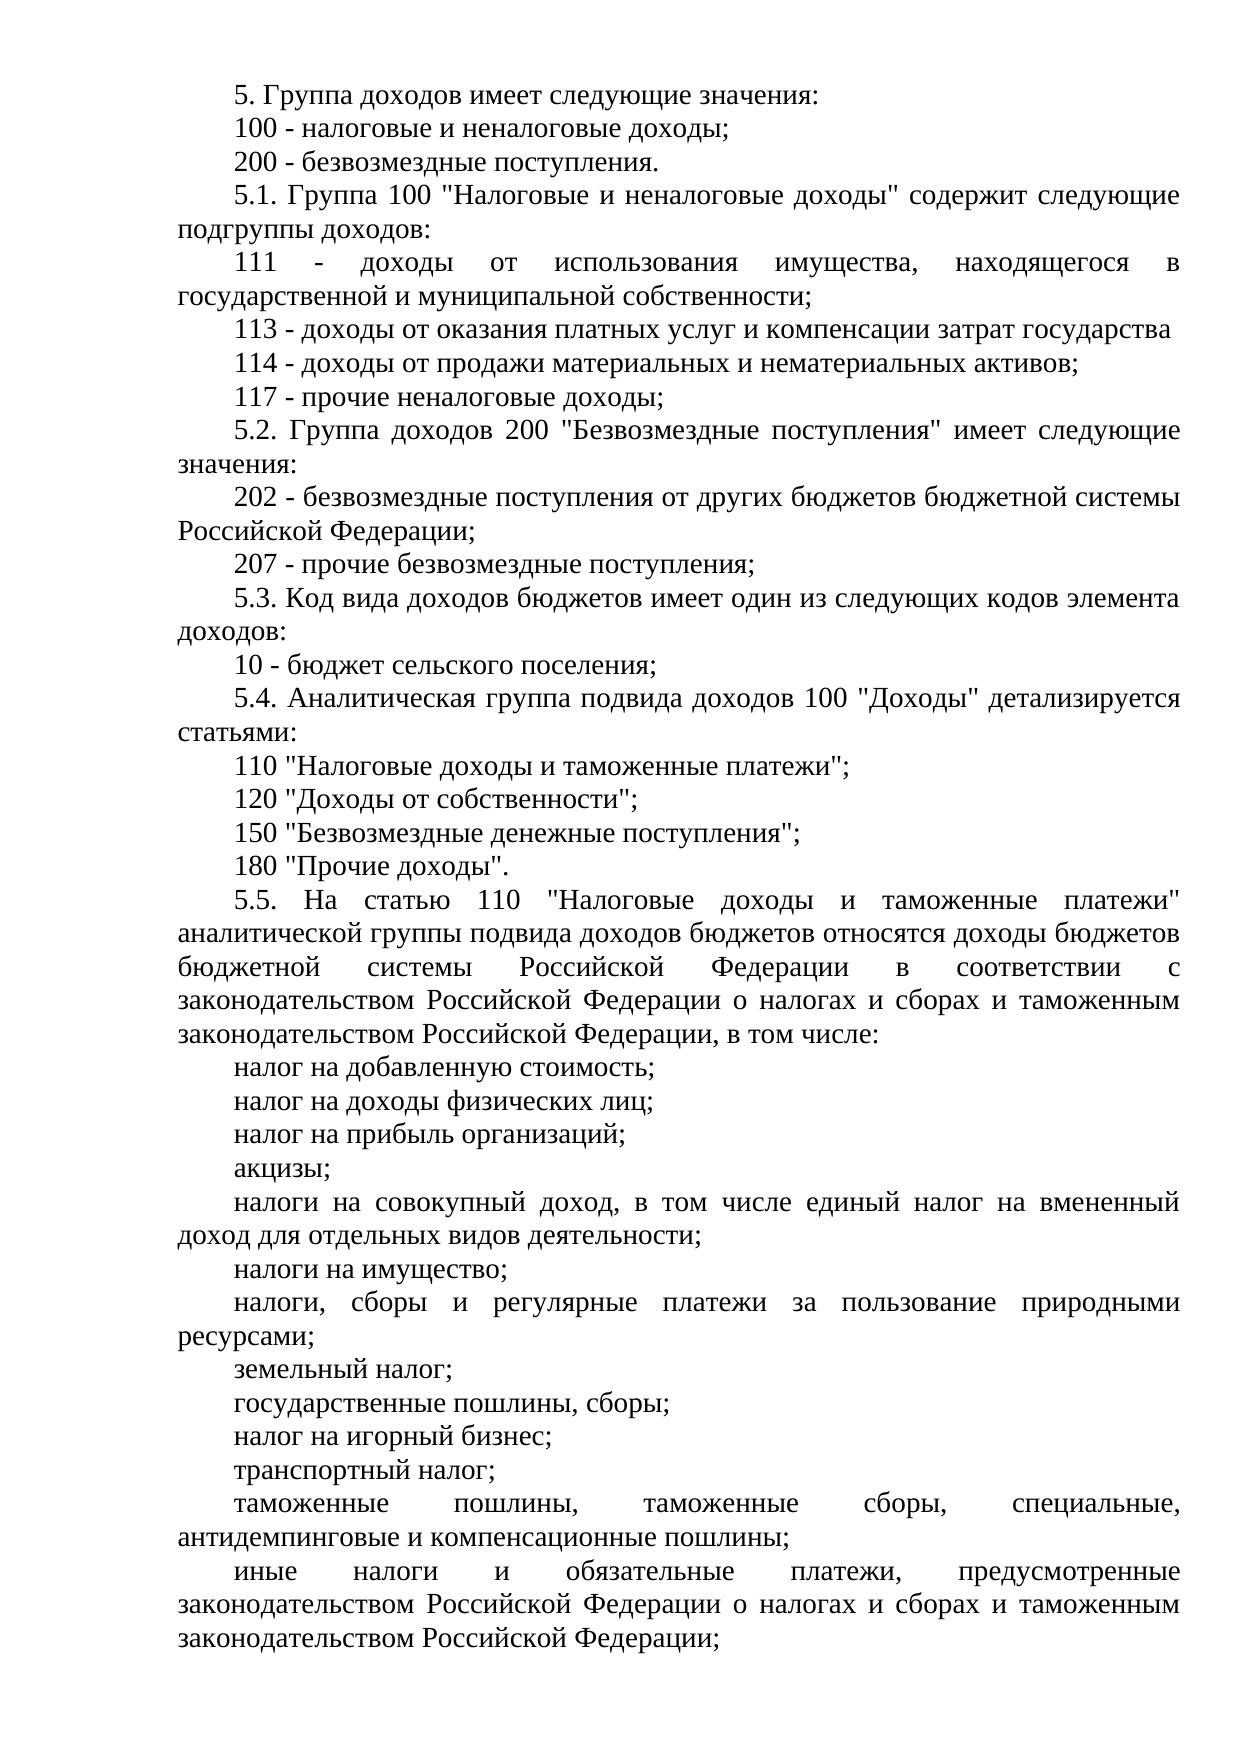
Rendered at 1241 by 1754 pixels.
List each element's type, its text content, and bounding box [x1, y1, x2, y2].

text транспортный налог; [177, 1452, 1181, 1486]
text 100 - налоговые и неналоговые доходы; [177, 110, 1181, 144]
text 5.1. Группа 100 "Налоговые и неналоговые доходы" содержит следующие подгруппы доходов: [177, 177, 1181, 244]
text таможенные пошлины, таможенные сборы, специальные, антидемпинговые и компенсационные пошлины; [177, 1486, 1181, 1553]
text 10 - бюджет сельского поселения; [177, 647, 1181, 681]
text налог на игорный бизнес; [177, 1418, 1181, 1452]
text налог на прибыль организаций; [177, 1117, 1181, 1150]
text 111 - доходы от использования имущества, находящегося в государственной и муниципальной собственности; [177, 244, 1181, 312]
text 120 "Доходы от собственности"; [177, 781, 1181, 815]
text 202 - безвозмездные поступления от других бюджетов бюджетной системы Российской Федерации; [177, 479, 1181, 546]
text акцизы; [177, 1150, 1181, 1184]
text 110 "Налоговые доходы и таможенные платежи"; [177, 748, 1181, 781]
text налоги на совокупный доход, в том числе единый налог на вмененный доход для отдельных видов деятельности; [177, 1184, 1181, 1251]
text 5.4. Аналитическая группа подвида доходов 100 "Доходы" детализируется статьями: [177, 681, 1181, 748]
text 5.2. Группа доходов 200 "Безвозмездные поступления" имеет следующие значения: [177, 412, 1181, 479]
text 114 - доходы от продажи материальных и нематериальных активов; [177, 345, 1181, 379]
text налоги на имущество; [177, 1251, 1181, 1284]
text земельный налог; [177, 1351, 1181, 1385]
text налог на добавленную стоимость; [177, 1049, 1181, 1083]
text 200 - безвозмездные поступления. [177, 144, 1181, 177]
text 5.3. Код вида доходов бюджетов имеет один из следующих кодов элемента доходов: [177, 580, 1181, 647]
text 113 - доходы от оказания платных услуг и компенсации затрат государства [177, 312, 1181, 345]
text 207 - прочие безвозмездные поступления; [177, 546, 1181, 580]
text государственные пошлины, сборы; [177, 1385, 1181, 1418]
text 5.5. На статью 110 "Налоговые доходы и таможенные платежи" аналитической группы подвида доходов бюджетов относятся доходы бюджетов бюджетной системы Российской Федерации в соответствии с законодательством Российской Федерации о налогах и сборах и таможенным законодательством Российской Федерации, в том числе: [177, 882, 1181, 1049]
text налог на доходы физических лиц; [177, 1083, 1181, 1117]
text 150 "Безвозмездные денежные поступления"; [177, 815, 1181, 848]
text 5. Группа доходов имеет следующие значения: [177, 77, 1181, 110]
text 180 "Прочие доходы". [177, 848, 1181, 882]
text 117 - прочие неналоговые доходы; [177, 379, 1181, 412]
text налоги, сборы и регулярные платежи за пользование природными ресурсами; [177, 1284, 1181, 1351]
text иные налоги и обязательные платежи, предусмотренные законодательством Российской Федерации о налогах и сборах и таможенным законодательством Российской Федерации; [177, 1553, 1181, 1653]
